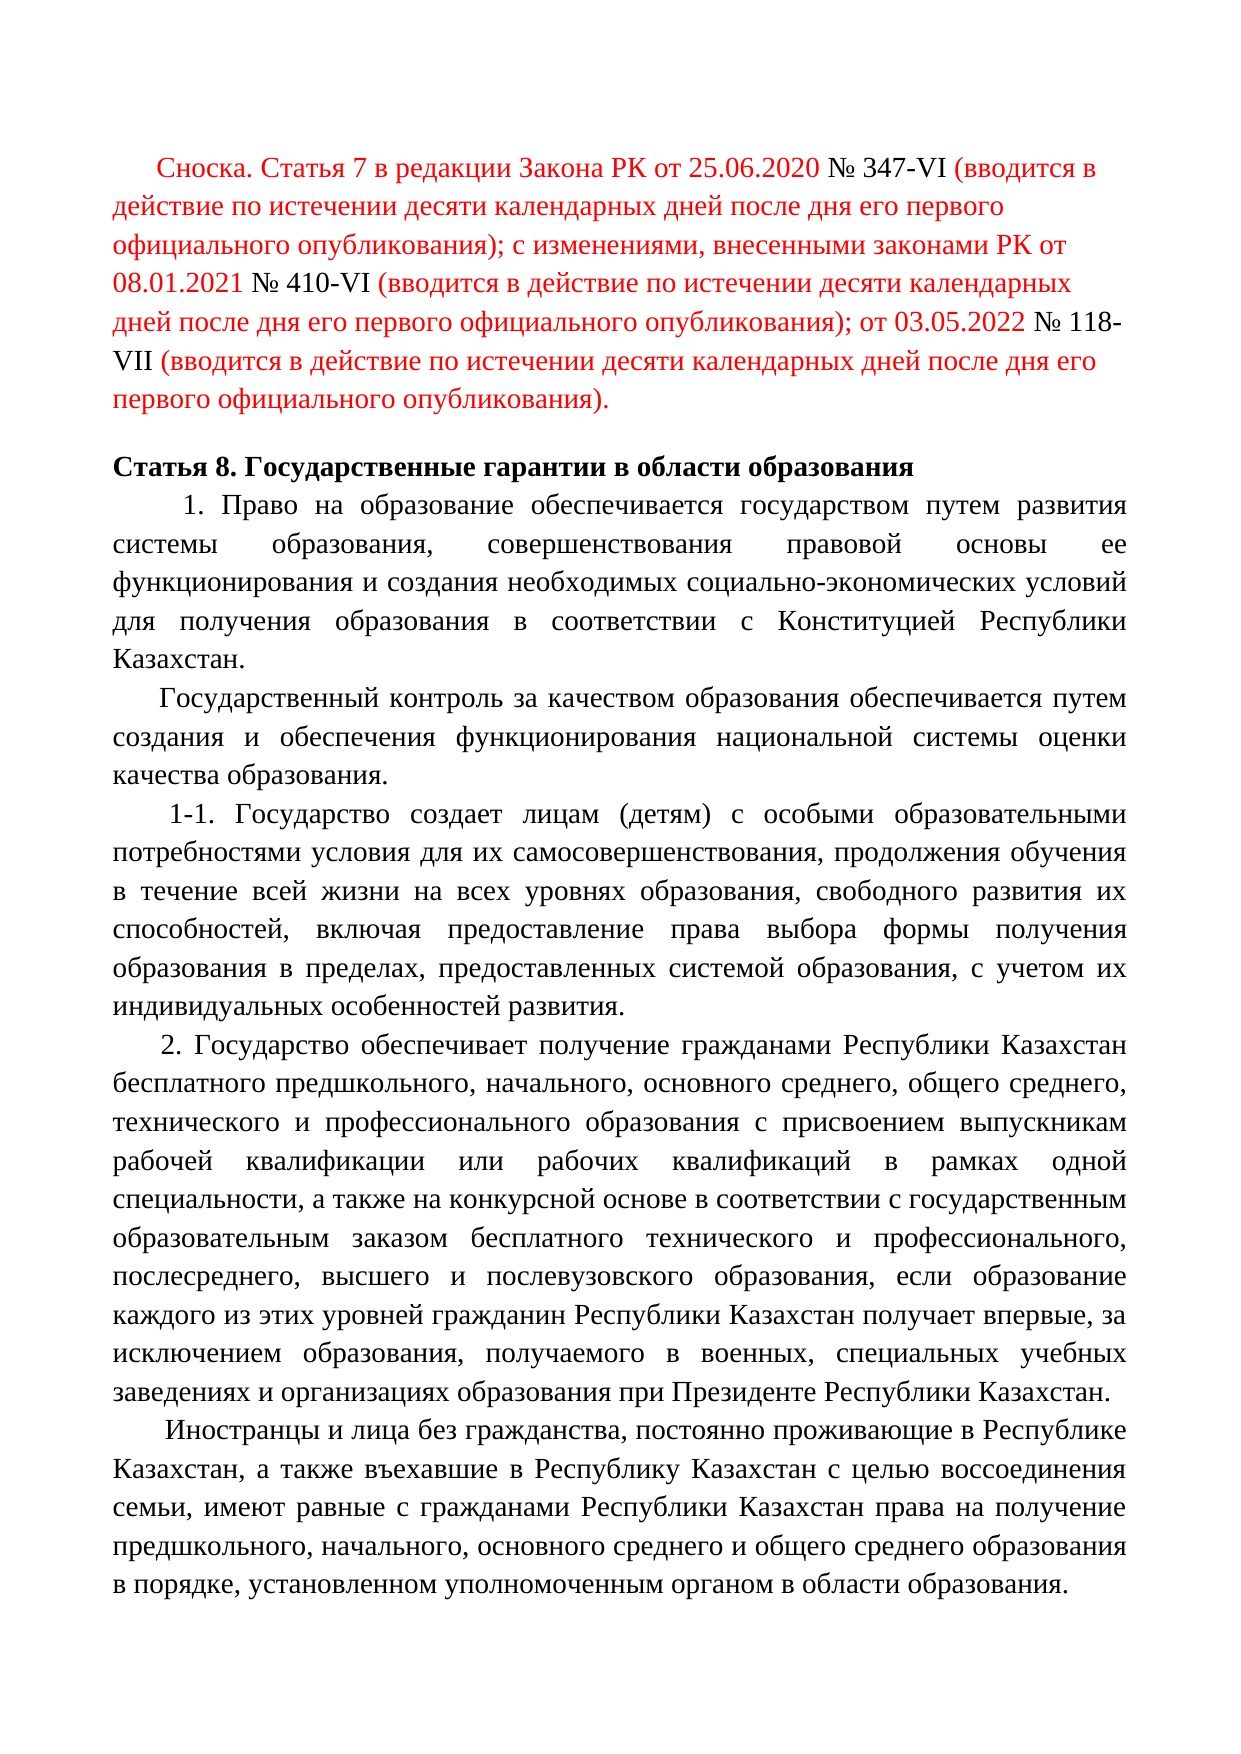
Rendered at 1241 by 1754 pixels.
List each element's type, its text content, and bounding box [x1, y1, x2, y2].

text 1. Право на образование обеспечивается государством путем развития системы образования, совершенствования правовой основы ее функционирования и создания необходимых социально-экономических условий для получения образования в соответствии с Конституцией Республики Казахстан. [112, 487, 1128, 675]
text Сноска. Статья 7 в редакции Закона РК от 25.06.2020 № 347-VI (вводится в действие по истечении десяти календарных дней после дня его первого официального опубликования); с изменениями, внесенными законами РК от 08.01.2021 № 410-VI (вводится в действие по истечении десяти календарных дней после дня его первого официального опубликования); от 03.05.2022 № 118-VII (вводится в действие по истечении десяти календарных дней после дня его первого официального опубликования). [112, 150, 1128, 445]
text 2. Государство обеспечивает получение гражданами Республики Казахстан бесплатного предшкольного, начального, основного среднего, общего среднего, технического и профессионального образования с присвоением выпускникам рабочей квалификации или рабочих квалификаций в рамках одной специальности, а также на конкурсной основе в соответствии с государственным образовательным заказом бесплатного технического и профессионального, послесреднего, высшего и послевузовского образования, если образование каждого из этих уровней гражданин Республики Казахстан получает впервые, за исключением образования, получаемого в военных, специальных учебных заведениях и организациях образования при Президенте Республики Казахстан. [112, 1027, 1128, 1407]
text Иностранцы и лица без гражданства, постоянно проживающие в Республике Казахстан, а также въехавшие в Республику Казахстан с целью воссоединения семьи, имеют равные с гражданами Республики Казахстан права на получение предшкольного, начального, основного среднего и общего среднего образования в порядке, установленном уполномоченным органом в области образования. [112, 1412, 1128, 1600]
text 1-1. Государство создает лицам (детям) с особыми образовательными потребностями условия для их самосовершенствования, продолжения обучения в течение всей жизни на всех уровнях образования, свободного развития их способностей, включая предоставление права выбора формы получения образования в пределах, предоставленных системой образования, с учетом их индивидуальных особенностей развития. [112, 796, 1128, 1022]
text Государственный контроль за качеством образования обеспечивается путем создания и обеспечения функционирования национальной системы оценки качества образования. [112, 680, 1128, 791]
text Статья 8. Государственные гарантии в области образования [112, 449, 1128, 482]
